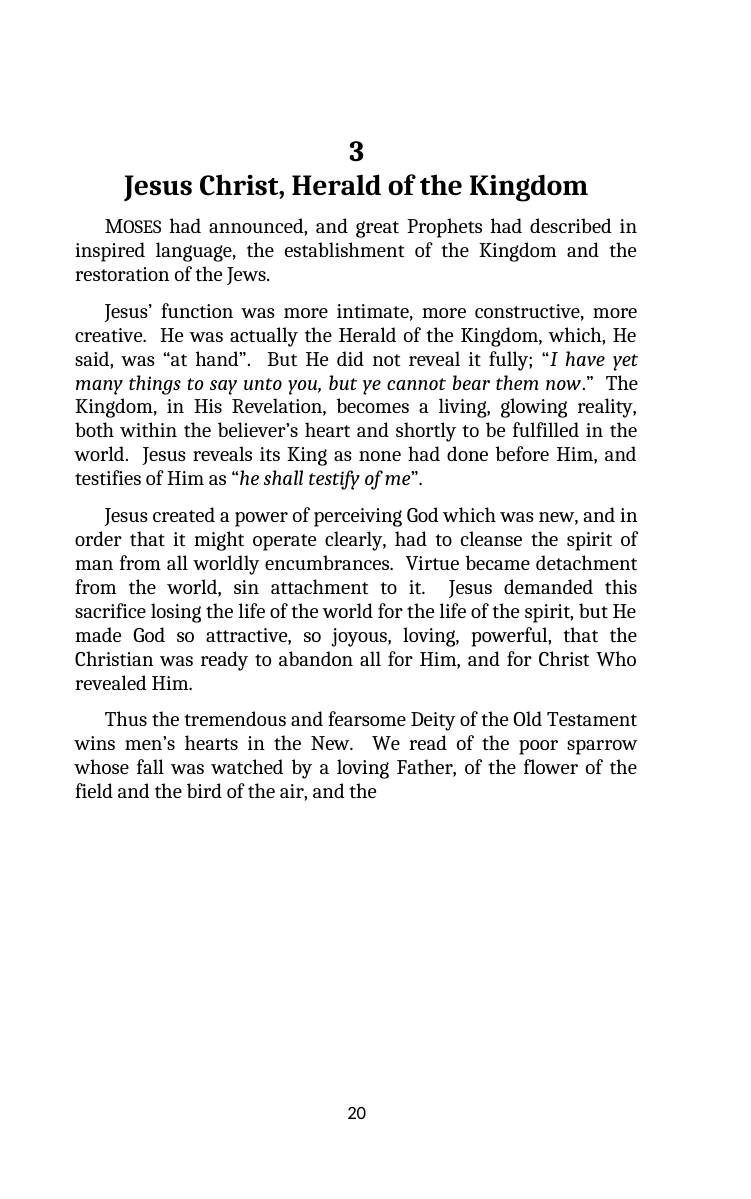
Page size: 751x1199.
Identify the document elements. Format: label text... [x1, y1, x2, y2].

text Jesus created a power of perceiving God which was new, and in order that it might operate clearly, had to cleanse the spirit of man from all worldly encumbrances. Virtue became detachment from the world, sin attachment to it. Jesus demanded this sacrifice losing the life of the world for the life of the spirit, but He made God so attractive, so joyous, loving, powerful, that the Christian was ready to abandon all for Him, and for Christ Who revealed Him. [75, 503, 638, 695]
text MOSES had announced, and great Prophets had described in inspired language, the establishment of the Kingdom and the restoration of the Jews. [75, 215, 638, 287]
text Jesus’ function was more intimate, more constructive, more creative. He was actually the Herald of the Kingdom, which, He said, was “at hand”. But He did not reveal it fully; “I have yet many things to say unto you, but ye cannot bear them now.” The Kingdom, in His Revelation, becomes a living, glowing reality, both within the believer’s heart and shortly to be fulfilled in the world. Jesus reveals its King as none had done before Him, and testifies of Him as “he shall testify of me”. [75, 299, 638, 491]
text 3 Jesus Christ, Herald of the Kingdom [75, 135, 638, 202]
text Thus the tremendous and fearsome Deity of the Old Testament wins men’s hearts in the New. We read of the poor sparrow whose fall was watched by a loving Father, of the flower of the field and the bird of the air, and the [75, 708, 638, 803]
